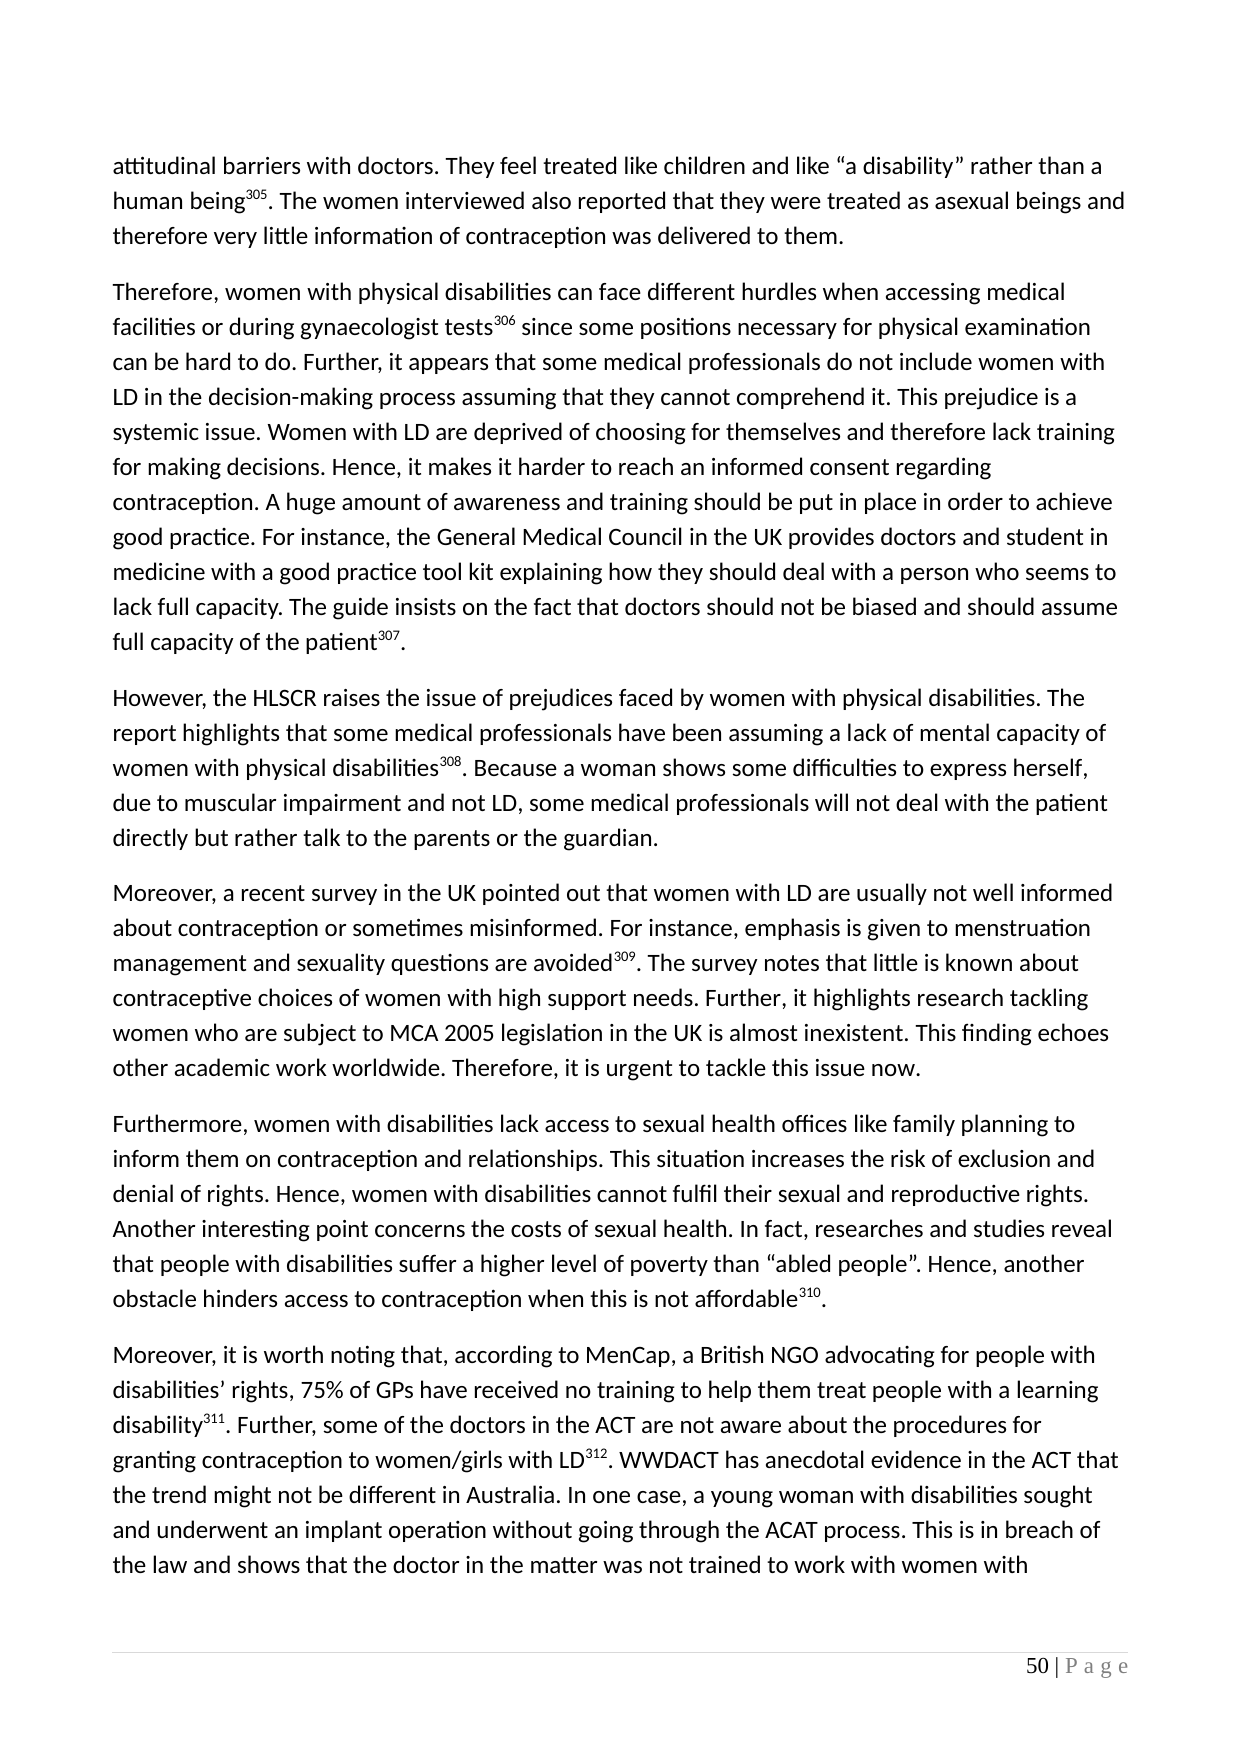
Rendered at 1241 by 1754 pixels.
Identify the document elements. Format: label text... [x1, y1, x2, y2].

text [112, 1339, 1128, 1580]
text Moreover, a recent survey in the UK pointed out that women with LD are usually not well informed about contraception or sometimes misinformed. For instance, emphasis is given to menstruation management and sexuality questions are avoided. The survey notes that little is known about contraceptive choices of women with high support needs. Further, it highlights research tackling women who are subject to MCA 2005 legislation in the UK is almost inexistent. This finding echoes other academic work worldwide. Therefore, it is urgent to tackle this issue now. [112, 877, 1128, 1083]
text Therefore, women with physical disabilities can face different hurdles when accessing medical facilities or during gynaecologist tests since some positions necessary for physical examination can be hard to do. Further, it appears that some medical professionals do not include women with LD in the decision-making process assuming that they cannot comprehend it. This prejudice is a systemic issue. Women with LD are deprived of choosing for themselves and therefore lack training for making decisions. Hence, it makes it harder to reach an informed consent regarding contraception. A huge amount of awareness and training should be put in place in order to achieve good practice. For instance, the General Medical Council in the UK provides doctors and student in medicine with a good practice tool kit explaining how they should deal with a person who seems to lack full capacity. The guide insists on the fact that doctors should not be biased and should assume full capacity of the patient. [112, 276, 1128, 656]
text However, the HLSCR raises the issue of prejudices faced by women with physical disabilities. The report highlights that some medical professionals have been assuming a lack of mental capacity of women with physical disabilities. Because a woman shows some difficulties to express herself, due to muscular impairment and not LD, some medical professionals will not deal with the patient directly but rather talk to the parents or the guardian. [112, 682, 1128, 852]
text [112, 150, 1128, 251]
text Furthermore, women with disabilities lack access to sexual health offices like family planning to inform them on contraception and relationships. This situation increases the risk of exclusion and denial of rights. Hence, women with disabilities cannot fulfil their sexual and reproductive rights. Another interesting point concerns the costs of sexual health. In fact, researches and studies reveal that people with disabilities suffer a higher level of poverty than “abled people”. Hence, another obstacle hinders access to contraception when this is not affordable. [112, 1108, 1128, 1314]
